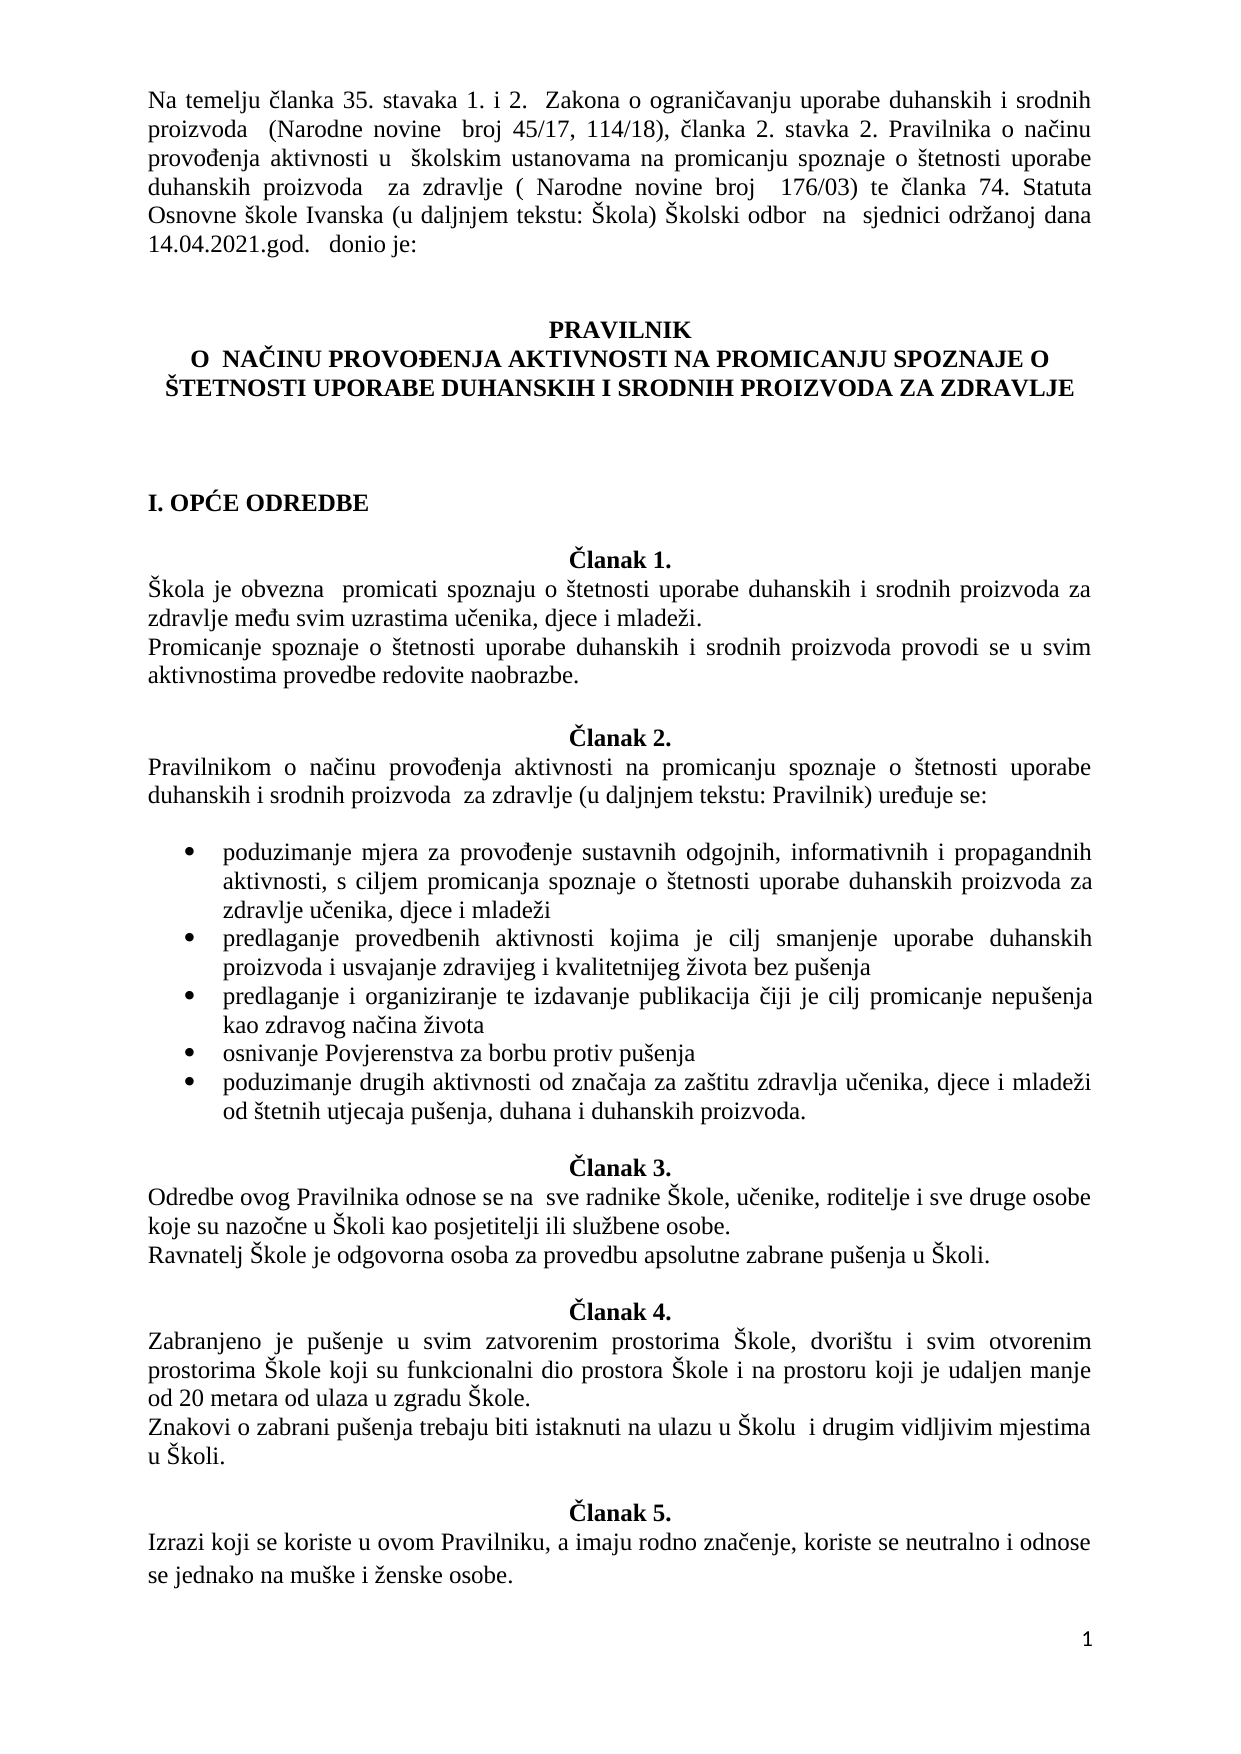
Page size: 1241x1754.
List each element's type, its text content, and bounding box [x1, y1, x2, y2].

text Članak 2. [148, 723, 1093, 752]
text Članak 4. [148, 1297, 1093, 1326]
text Ravnatelj Škole je odgovorna osoba za provedbu apsolutne zabrane pušenja u Školi. [148, 1240, 1093, 1268]
text Promicanje spoznaje o štetnosti uporabe duhanskih i srodnih proizvoda provodi se u svim aktivnostima provedbe redovite naobrazbe. [148, 632, 1093, 689]
text PRAVILNIK [148, 315, 1093, 344]
text Odredbe ovog Pravilnika odnose se na sve radnike Škole, učenike, roditelje i sve druge osobe koje su nazočne u Školi kao posjetitelji ili službene osobe. [148, 1182, 1093, 1240]
text Izrazi koji se koriste u ovom Pravilniku, a imaju rodno značenje, koriste se neutralno i odnose se jednako na muške i ženske osobe. [148, 1527, 1093, 1589]
list predlaganje i organiziranje te izdavanje publikacija čiji je cilj promicanje nepušenja kao zdravog načina života [185, 981, 1093, 1038]
list poduzimanje mjera za provođenje sustavnih odgojnih, informativnih i propagandnih aktivnosti, s ciljem promicanja spoznaje o štetnosti uporabe duhanskih proizvoda za zdravlje učenika, djece i mladeži [185, 837, 1093, 923]
text O NAČINU PROVOĐENJA AKTIVNOSTI NA PROMICANJU SPOZNAJE O ŠTETNOSTI UPORABE DUHANSKIH I SRODNIH PROIZVODA ZA ZDRAVLJE [148, 344, 1093, 402]
text I. OPĆE ODREDBE [148, 488, 1093, 517]
list predlaganje provedbenih aktivnosti kojima je cilj smanjenje uporabe duhanskih proizvoda i usvajanje zdravijeg i kvalitetnijeg života bez pušenja [185, 923, 1093, 981]
text Znakovi o zabrani pušenja trebaju biti istaknuti na ulazu u Školu i drugim vidljivim mjestima u Školi. [148, 1412, 1093, 1470]
list osnivanje Povjerenstva za borbu protiv pušenja [185, 1038, 1093, 1067]
text Pravilnikom o načinu provođenja aktivnosti na promicanju spoznaje o štetnosti uporabe duhanskih i srodnih proizvoda za zdravlje (u daljnjem tekstu: Pravilnik) uređuje se: [148, 752, 1093, 809]
text Na temelju članka 35. stavaka 1. i 2. Zakona o ograničavanju uporabe duhanskih i srodnih proizvoda (Narodne novine broj 45/17, 114/18), članka 2. stavka 2. Pravilnika o načinu provođenja aktivnosti u školskim ustanovama na promicanju spoznaje o štetnosti uporabe duhanskih proizvoda za zdravlje ( Narodne novine broj 176/03) te članka 74. Statuta Osnovne škole Ivanska (u daljnjem tekstu: Škola) Školski odbor na sjednici održanoj dana 14.04.2021.god. donio je: [148, 85, 1093, 258]
text Članak 1. [148, 545, 1093, 574]
text Članak 5. [148, 1498, 1093, 1527]
text Škola je obvezna promicati spoznaju o štetnosti uporabe duhanskih i srodnih proizvoda za zdravlje među svim uzrastima učenika, djece i mladeži. [148, 574, 1093, 632]
text Članak 3. [148, 1153, 1093, 1182]
text Zabranjeno je pušenje u svim zatvorenim prostorima Škole, dvorištu i svim otvorenim prostorima Škole koji su funkcionalni dio prostora Škole i na prostoru koji je udaljen manje od 20 metara od ulaza u zgradu Škole. [148, 1326, 1093, 1412]
list poduzimanje drugih aktivnosti od značaja za zaštitu zdravlja učenika, djece i mladeži od štetnih utjecaja pušenja, duhana i duhanskih proizvoda. [185, 1067, 1093, 1125]
